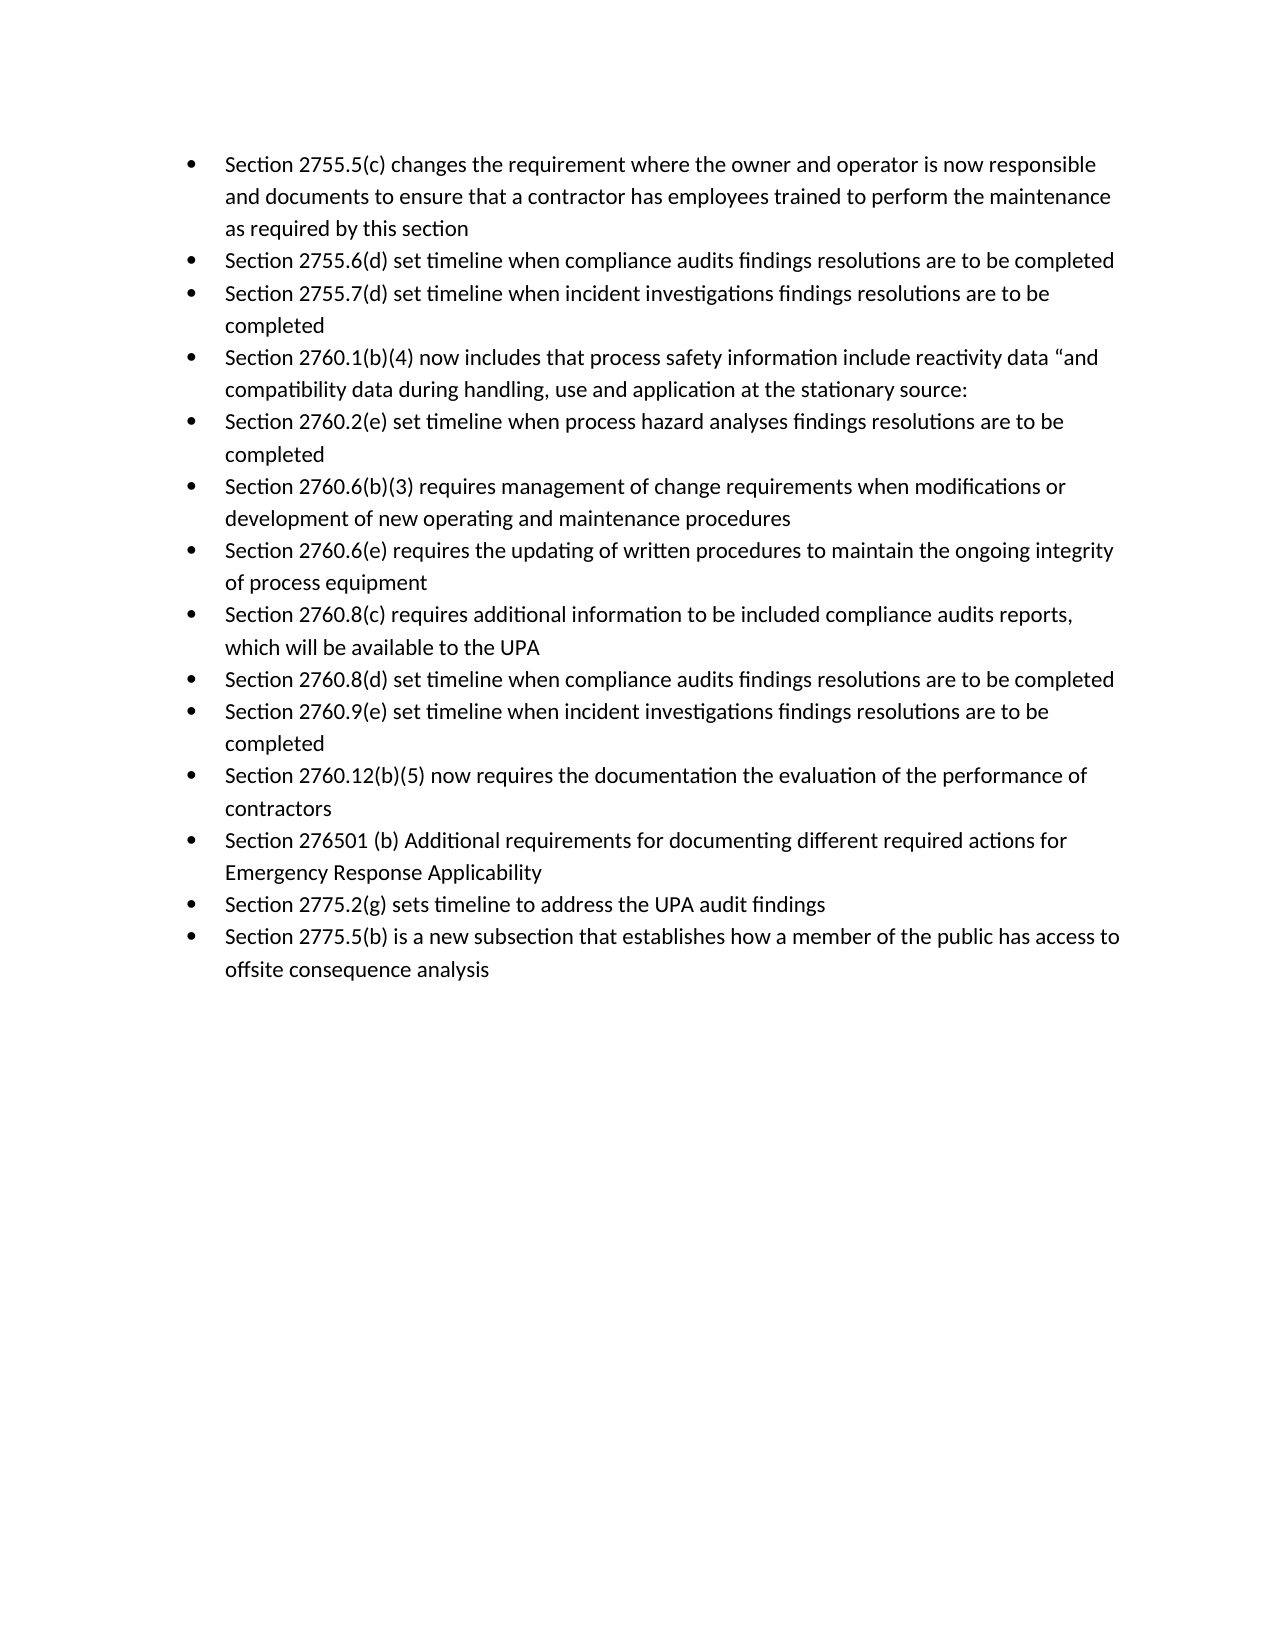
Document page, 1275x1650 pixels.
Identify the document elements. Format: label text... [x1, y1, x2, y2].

list Section 2760.9(e) set timeline when incident investigations findings resolutions are to be completed [187, 697, 1125, 757]
list Section 2760.8(c) requires additional information to be included compliance audits reports, which will be available to the UPA [187, 601, 1125, 661]
list Section 2760.12(b)(5) now requires the documentation the evaluation of the performance of contractors [187, 762, 1125, 822]
list Section 2775.2(g) sets timeline to address the UPA audit findings [187, 890, 1125, 918]
list Section 2755.7(d) set timeline when incident investigations findings resolutions are to be completed [187, 279, 1125, 339]
list Section 2755.6(d) set timeline when compliance audits findings resolutions are to be completed [187, 247, 1125, 274]
list Section 276501 (b) Additional requirements for documenting different required actions for Emergency Response Applicability [187, 826, 1125, 886]
list Section 2760.1(b)(4) now includes that process safety information include reactivity data “and compatibility data during handling, use and application at the stationary source: [187, 343, 1125, 403]
list Section 2760.6(b)(3) requires management of change requirements when modifications or development of new operating and maintenance procedures [187, 472, 1125, 532]
list Section 2775.5(b) is a new subsection that establishes how a member of the public has access to offsite consequence analysis [187, 922, 1125, 983]
list Section 2755.5(c) changes the requirement where the owner and operator is now responsible and documents to ensure that a contractor has employees trained to perform the maintenance as required by this section [187, 150, 1125, 242]
list Section 2760.2(e) set timeline when process hazard analyses findings resolutions are to be completed [187, 407, 1125, 468]
list Section 2760.6(e) requires the updating of written procedures to maintain the ongoing integrity of process equipment [187, 536, 1125, 596]
list Section 2760.8(d) set timeline when compliance audits findings resolutions are to be completed [187, 665, 1125, 693]
